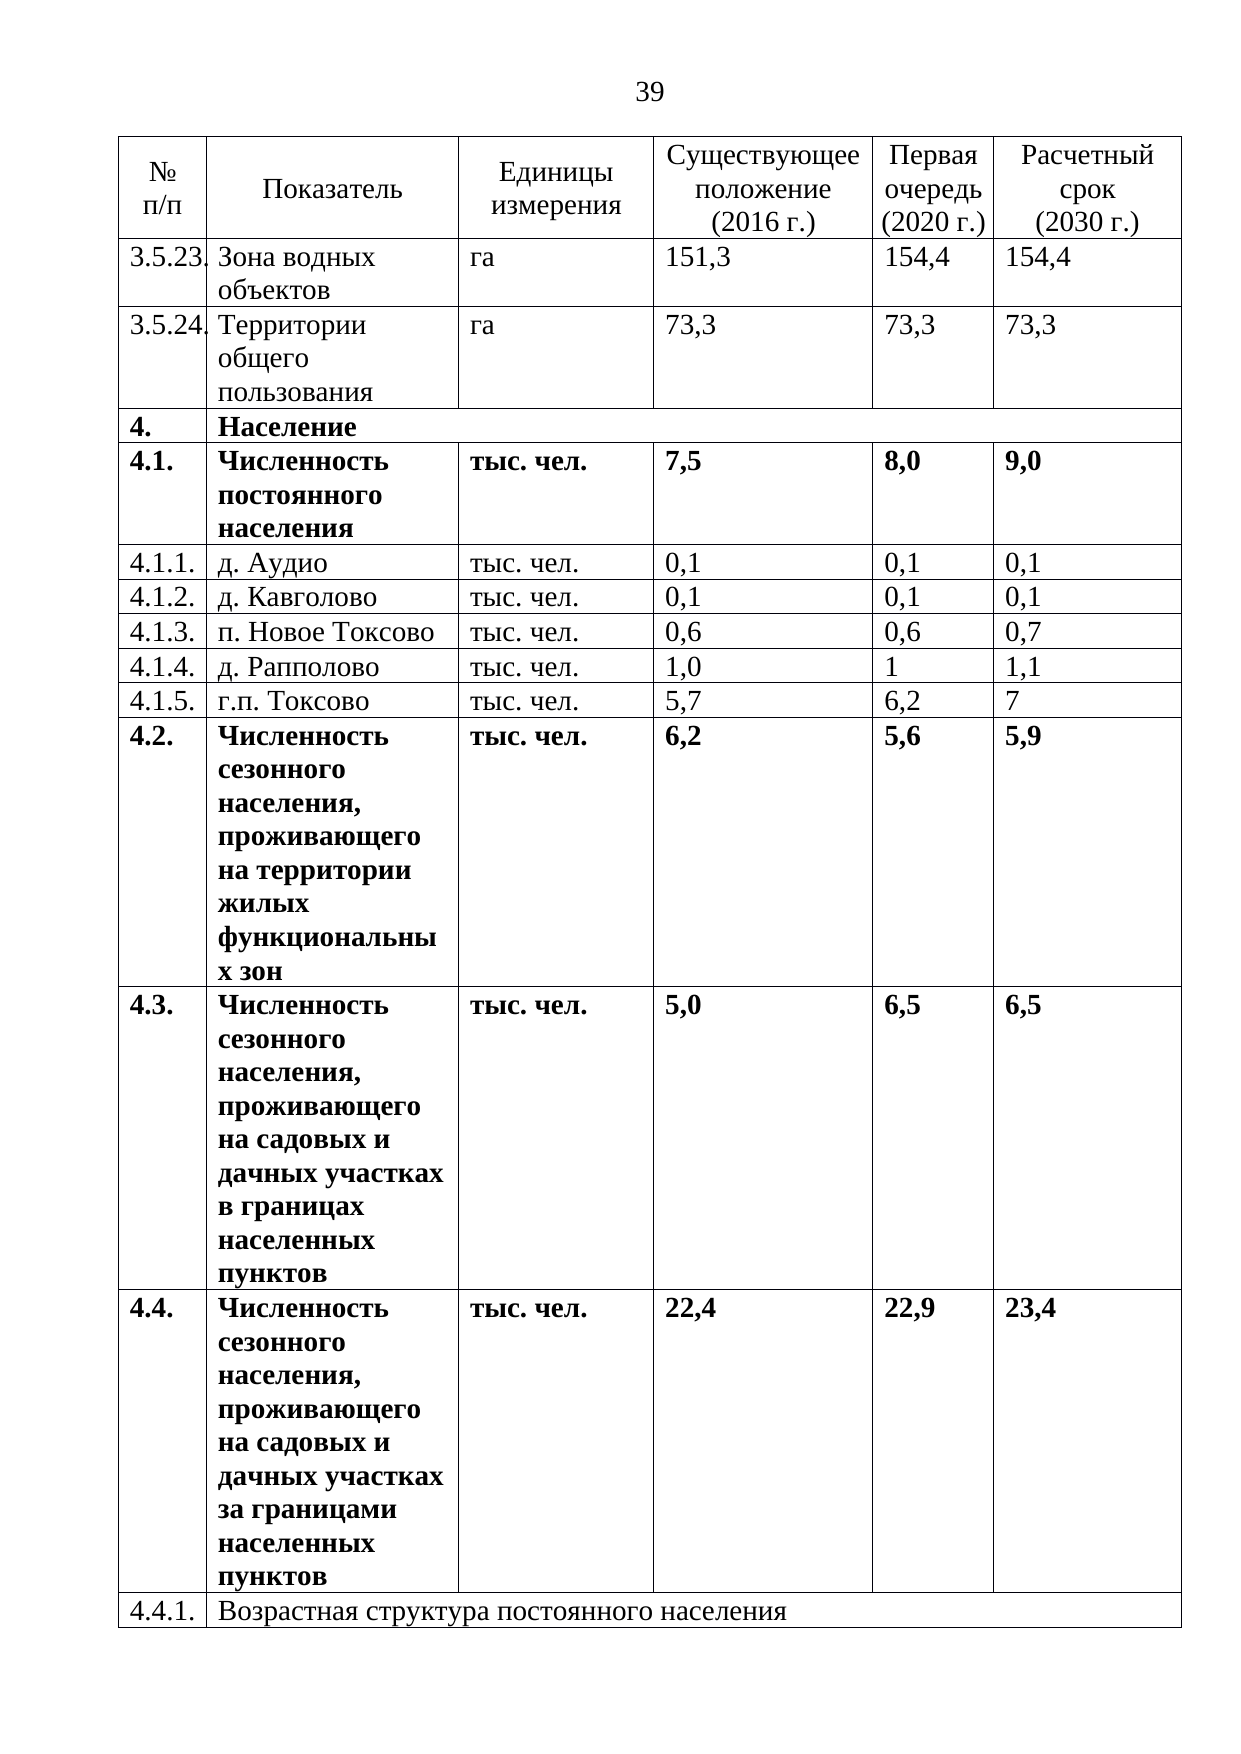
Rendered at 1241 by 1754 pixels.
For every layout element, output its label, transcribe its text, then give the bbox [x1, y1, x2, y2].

table_cell тыс. чел. [459, 683, 653, 717]
table_cell тыс. чел. [459, 649, 653, 682]
table_cell 5,7 [654, 683, 872, 717]
table_cell тыс. чел. [459, 545, 653, 578]
table_cell га [459, 307, 653, 408]
table_cell 151,3 [654, 239, 872, 306]
table_cell 0,1 [994, 580, 1181, 613]
table_cell Численность постоянного населения [207, 443, 458, 544]
table_cell [119, 307, 206, 408]
table_cell тыс. чел. [459, 987, 653, 1289]
table_cell 8,0 [873, 443, 993, 544]
table_cell д. Аудио [207, 545, 458, 578]
table_cell Численность сезонного населения, проживающего на садовых и дачных участках за границами населенных пунктов [207, 1290, 458, 1592]
table_cell [119, 987, 206, 1289]
table_cell [119, 1593, 206, 1627]
table_cell [119, 545, 206, 578]
table_cell 154,4 [873, 239, 993, 306]
table_cell 73,3 [873, 307, 993, 408]
table_cell Численность сезонного населения, проживающего на садовых и дачных участках в границах населенных пунктов [207, 987, 458, 1289]
table_cell 6,2 [654, 718, 872, 986]
table_cell 22,9 [873, 1290, 993, 1592]
table_cell 6,2 [873, 683, 993, 717]
table_cell [119, 239, 206, 306]
table_cell 0,6 [654, 614, 872, 648]
table_cell [119, 683, 206, 717]
table_cell 22,4 [654, 1290, 872, 1592]
table_cell д. Кавголово [207, 580, 458, 613]
table_cell 154,4 [994, 239, 1181, 306]
table_cell 0,1 [873, 545, 993, 578]
table_cell п. Новое Токсово [207, 614, 458, 648]
table_cell Население [207, 409, 1181, 442]
table_cell [119, 1290, 206, 1592]
table_cell [119, 443, 206, 544]
table_cell тыс. чел. [459, 614, 653, 648]
table_cell тыс. чел. [459, 1290, 653, 1592]
table_cell 5,0 [654, 987, 872, 1289]
table_header Существующее положение (2016 г.) [654, 137, 872, 238]
table_cell тыс. чел. [459, 443, 653, 544]
table_cell [119, 580, 206, 613]
table_cell [119, 614, 206, 648]
table_cell га [459, 239, 653, 306]
table_cell тыс. чел. [459, 580, 653, 613]
table_cell Возрастная структура постоянного населения [207, 1593, 1181, 1627]
table_cell 7,5 [654, 443, 872, 544]
table_cell 6,5 [994, 987, 1181, 1289]
table_cell 0,1 [994, 545, 1181, 578]
table_cell г.п. Токсово [207, 683, 458, 717]
table_cell 6,5 [873, 987, 993, 1289]
table_cell Территории общего пользования [207, 307, 458, 408]
table_cell 1 [873, 649, 993, 682]
table_header № п/п [119, 137, 206, 238]
table_header Показатель [207, 137, 458, 238]
table_cell 0,7 [994, 614, 1181, 648]
table_header Расчетный срок (2030 г.) [994, 137, 1181, 238]
table_cell 23,4 [994, 1290, 1181, 1592]
table_cell Зона водных объектов [207, 239, 458, 306]
table_cell 1,0 [654, 649, 872, 682]
table_cell [119, 409, 206, 442]
table_cell 73,3 [994, 307, 1181, 408]
table_cell 1,1 [994, 649, 1181, 682]
table_cell 5,6 [873, 718, 993, 986]
table_cell д. Рапполово [207, 649, 458, 682]
table_cell [119, 649, 206, 682]
table_cell 0,6 [873, 614, 993, 648]
table_cell 7 [994, 683, 1181, 717]
table_cell 0,1 [873, 580, 993, 613]
table_cell 0,1 [654, 545, 872, 578]
table_header Первая очередь (2020 г.) [873, 137, 993, 238]
table_cell 5,9 [994, 718, 1181, 986]
table_cell [119, 718, 206, 986]
table_cell Численность сезонного населения, проживающего на территории жилых функциональных зон [207, 718, 458, 986]
table_cell 0,1 [654, 580, 872, 613]
table_header Единицы измерения [459, 137, 653, 238]
table_cell 9,0 [994, 443, 1181, 544]
table_cell 73,3 [654, 307, 872, 408]
table_cell тыс. чел. [459, 718, 653, 986]
